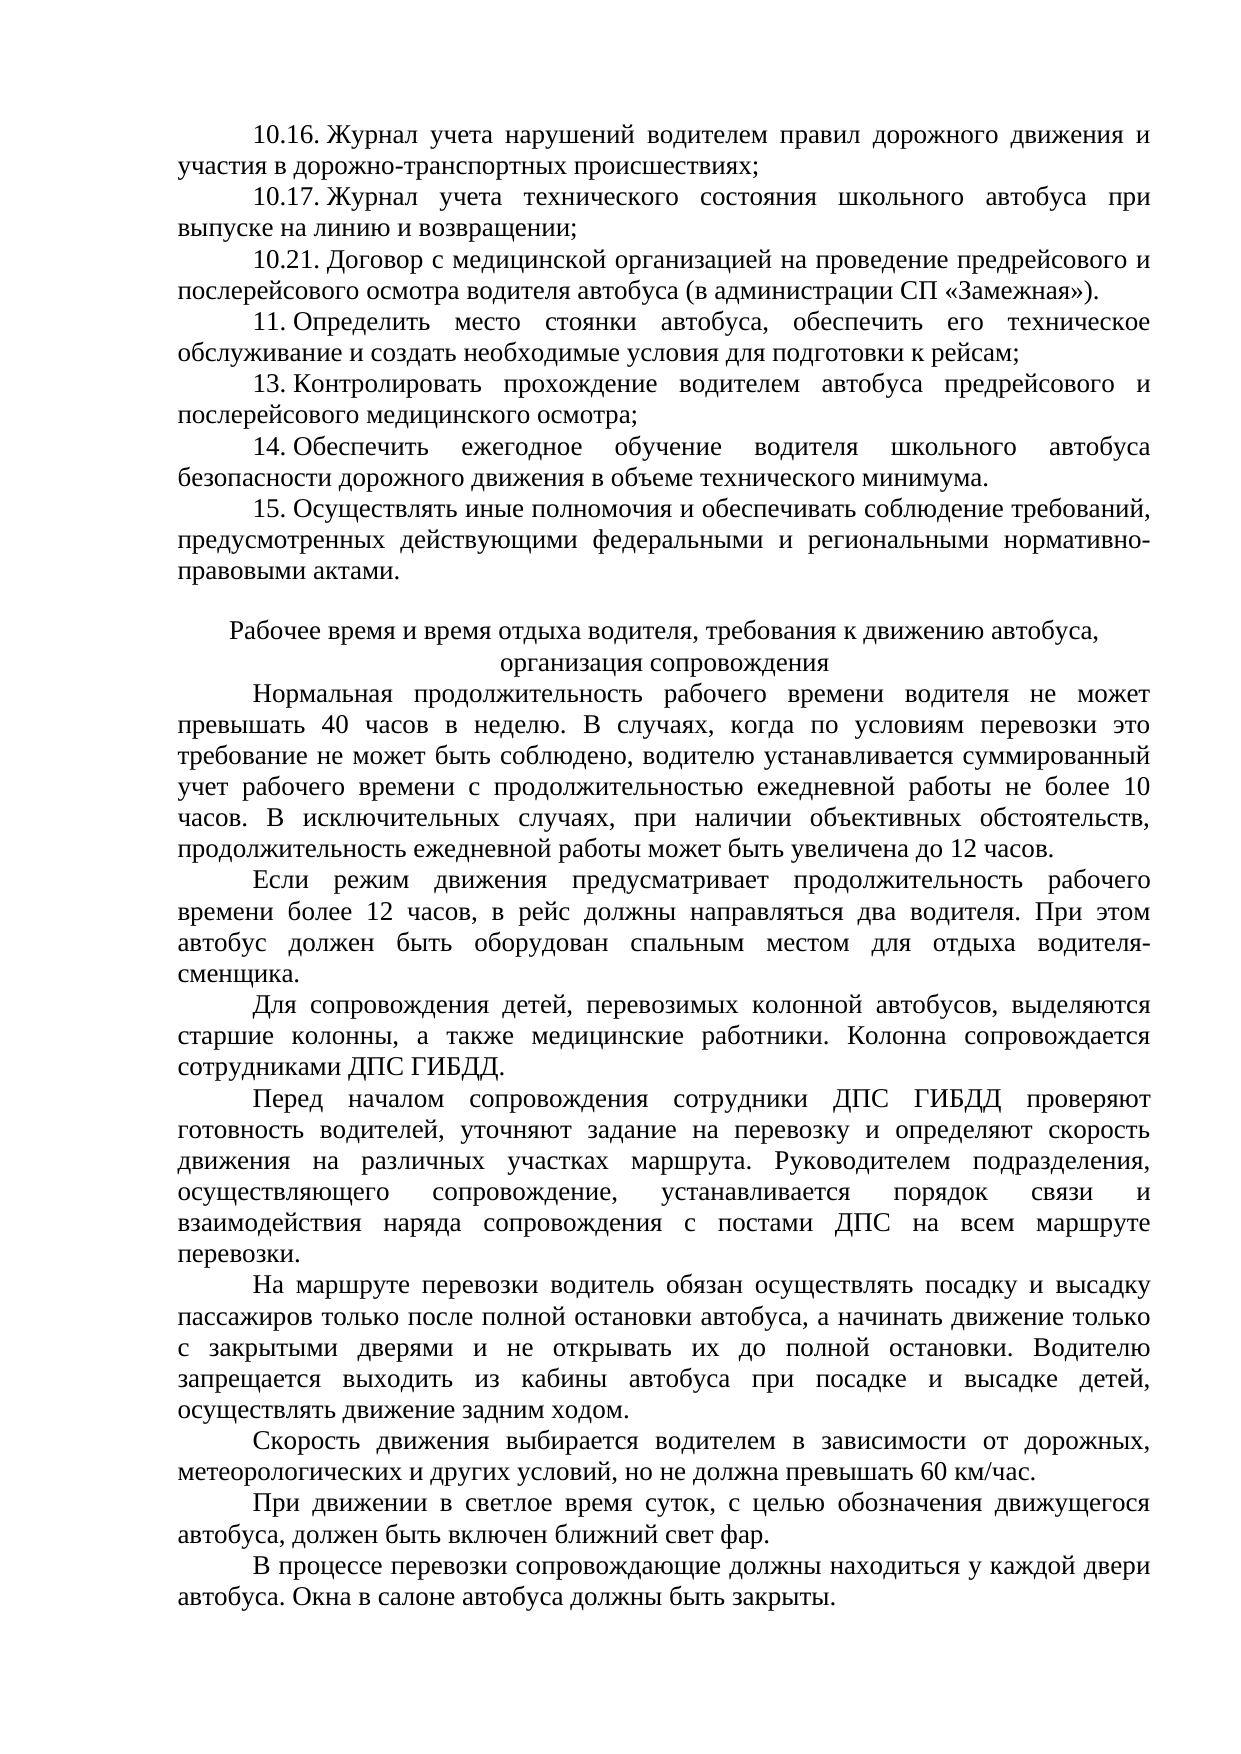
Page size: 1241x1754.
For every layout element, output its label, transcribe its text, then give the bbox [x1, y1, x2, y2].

text 10.21. Договор с медицинской организацией на проведение предрейсового и послерейсового осмотра водителя автобуса (в администрации СП «Замежная»). [177, 243, 1152, 305]
text Рабочее время и время отдыха водителя, требования к движению автобуса, организация сопровождения [177, 614, 1152, 677]
text 14. Обеспечить ежегодное обучение водителя школьного автобуса безопасности дорожного движения в объеме технического минимума. [177, 429, 1152, 492]
text 15. Осуществлять иные полномочия и обеспечивать соблюдение требований, предусмотренных действующими федеральными и региональными нормативно-правовыми актами. [177, 492, 1152, 585]
text При движении в светлое время суток, с целью обозначения движущегося автобуса, должен быть включен ближний свет фар. [177, 1487, 1152, 1549]
text Нормальная продолжительность рабочего времени водителя не может превышать 40 часов в неделю. В случаях, когда по условиям перевозки это требование не может быть соблюдено, водителю устанавливается суммированный учет рабочего времени с продолжительностью ежедневной работы не более 10 часов. В исключительных случаях, при наличии объективных обстоятельств, продолжительность ежедневной работы может быть увеличена до 12 часов. [177, 677, 1152, 864]
text В процессе перевозки сопровождающие должны находиться у каждой двери автобуса. Окна в салоне автобуса должны быть закрыты. [177, 1549, 1152, 1611]
text Для сопровождения детей, перевозимых колонной автобусов, выделяются старшие колонны, а также медицинские работники. Колонна сопровождается сотрудниками ДПС ГИБДД. [177, 988, 1152, 1082]
text 13. Контролировать прохождение водителем автобуса предрейсового и послерейсового медицинского осмотра; [177, 367, 1152, 429]
text 10.16. Журнал учета нарушений водителем правил дорожного движения и участия в дорожно-транспортных происшествиях; [177, 118, 1152, 180]
text Скорость движения выбирается водителем в зависимости от дорожных, метеорологических и других условий, но не должна превышать 60 км/час. [177, 1424, 1152, 1487]
text 11. Определить место стоянки автобуса, обеспечить его техническое обслуживание и создать необходимые условия для подготовки к рейсам; [177, 305, 1152, 367]
text На маршруте перевозки водитель обязан осуществлять посадку и высадку пассажиров только после полной остановки автобуса, а начинать движение только с закрытыми дверями и не открывать их до полной остановки. Водителю запрещается выходить из кабины автобуса при посадке и высадке детей, осуществлять движение задним ходом. [177, 1268, 1152, 1424]
text Если режим движения предусматривает продолжительность рабочего времени более 12 часов, в рейс должны направляться два водителя. При этом автобус должен быть оборудован спальным местом для отдыха водителя-сменщика. [177, 864, 1152, 988]
text 10.17. Журнал учета технического состояния школьного автобуса при выпуске на линию и возвращении; [177, 180, 1152, 243]
text Перед началом сопровождения сотрудники ДПС ГИБДД проверяют готовность водителей, уточняют задание на перевозку и определяют скорость движения на различных участках маршрута. Руководителем подразделения, осуществляющего сопровождение, устанавливается порядок связи и взаимодействия наряда сопровождения с постами ДПС на всем маршруте перевозки. [177, 1082, 1152, 1268]
